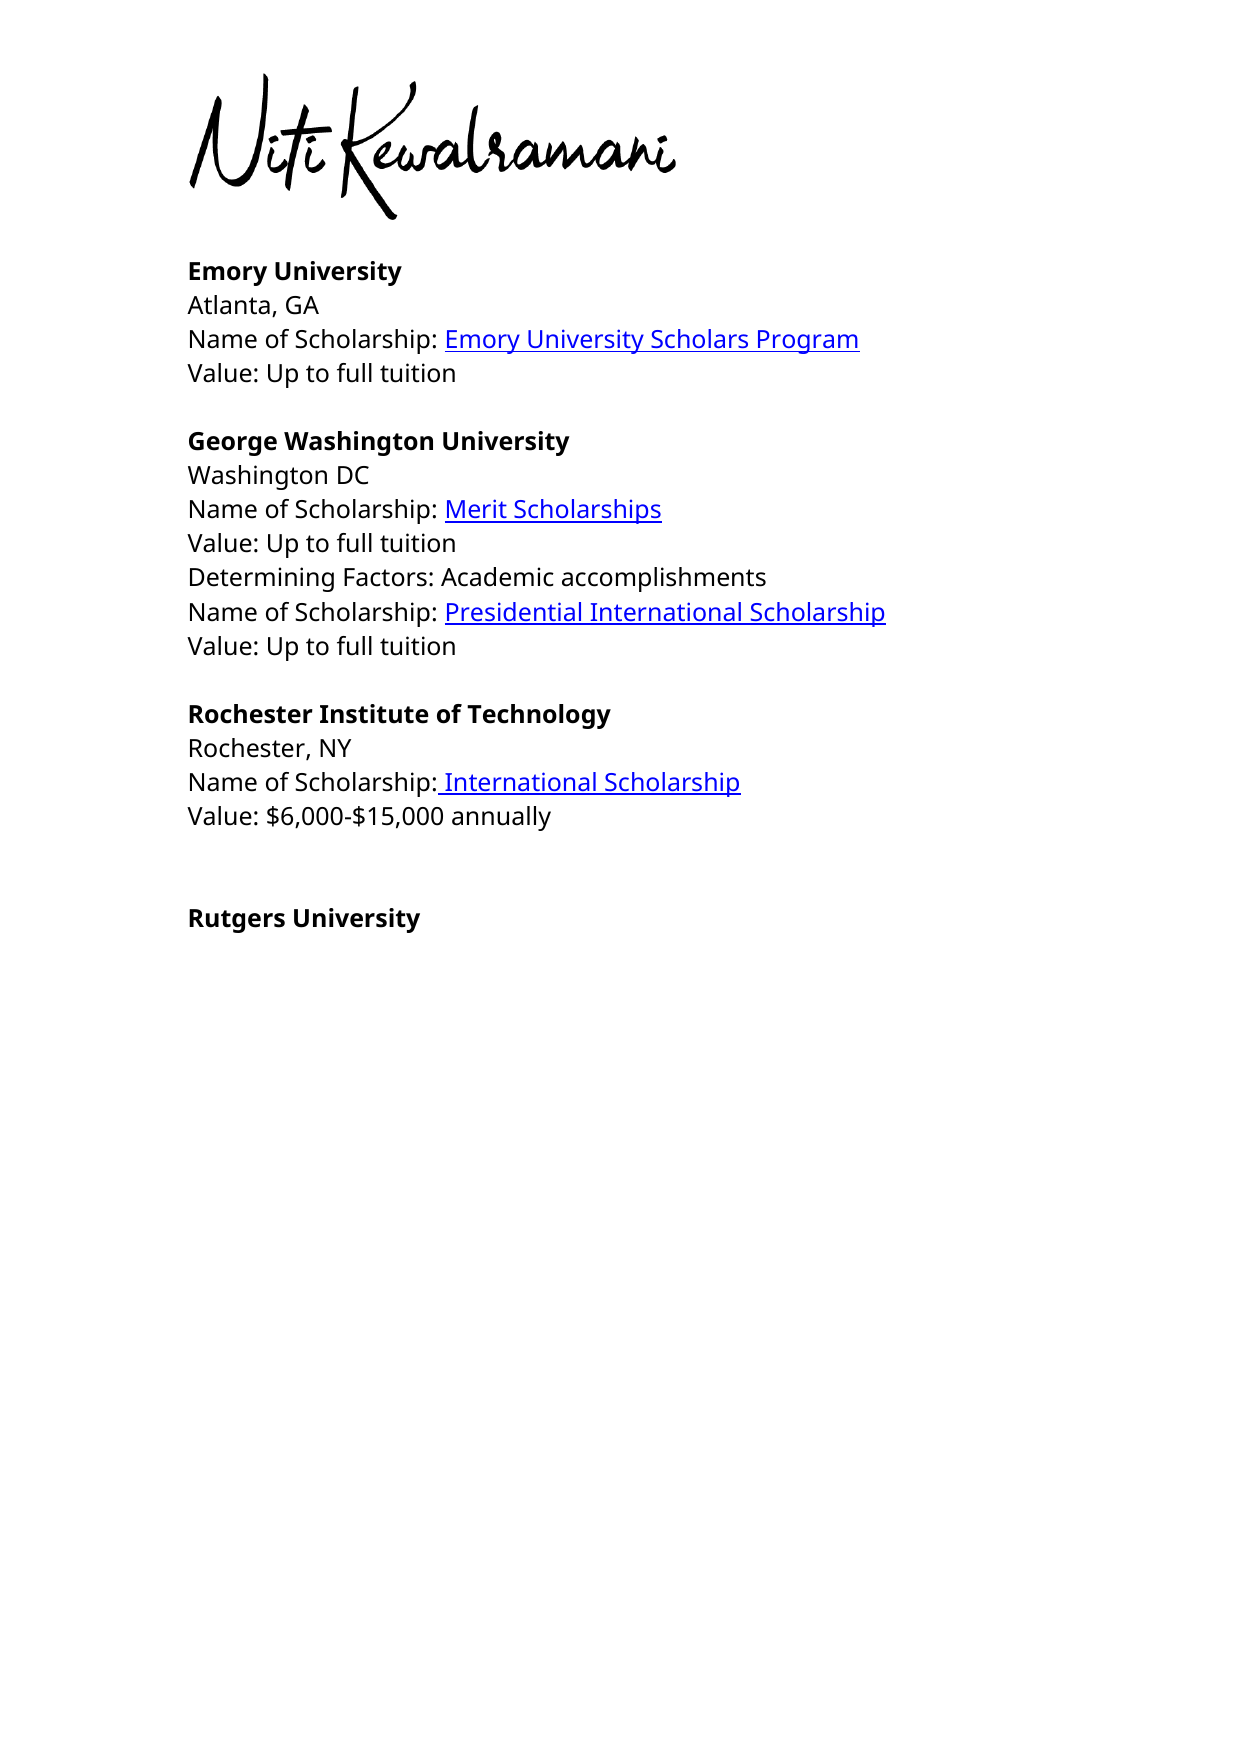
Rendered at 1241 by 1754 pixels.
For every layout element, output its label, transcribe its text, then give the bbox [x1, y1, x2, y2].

list Value: Up to full tuition [187, 526, 1053, 560]
list Rochester, NY [187, 730, 1053, 764]
list George Washington University [187, 424, 1053, 458]
list Emory University [187, 253, 1053, 288]
list Determining Factors: Academic accomplishments [187, 560, 1053, 594]
list Value: $6,000-$15,000 annually [187, 798, 1053, 833]
list Value: Up to full tuition [187, 628, 1053, 662]
list Value: Up to full tuition [187, 356, 1053, 390]
list Name of Scholarship: Emory University Scholars Program [187, 322, 1053, 356]
picture [187, 73, 676, 220]
list Name of Scholarship: International Scholarship [187, 764, 1053, 798]
list Rochester Institute of Technology [187, 696, 1053, 730]
list Name of Scholarship: Presidential International Scholarship [187, 594, 1053, 628]
list Washington DC [187, 458, 1053, 492]
list Name of Scholarship: Merit Scholarships [187, 492, 1053, 526]
list Atlanta, GA [187, 288, 1053, 322]
list Rutgers University [187, 901, 1053, 935]
